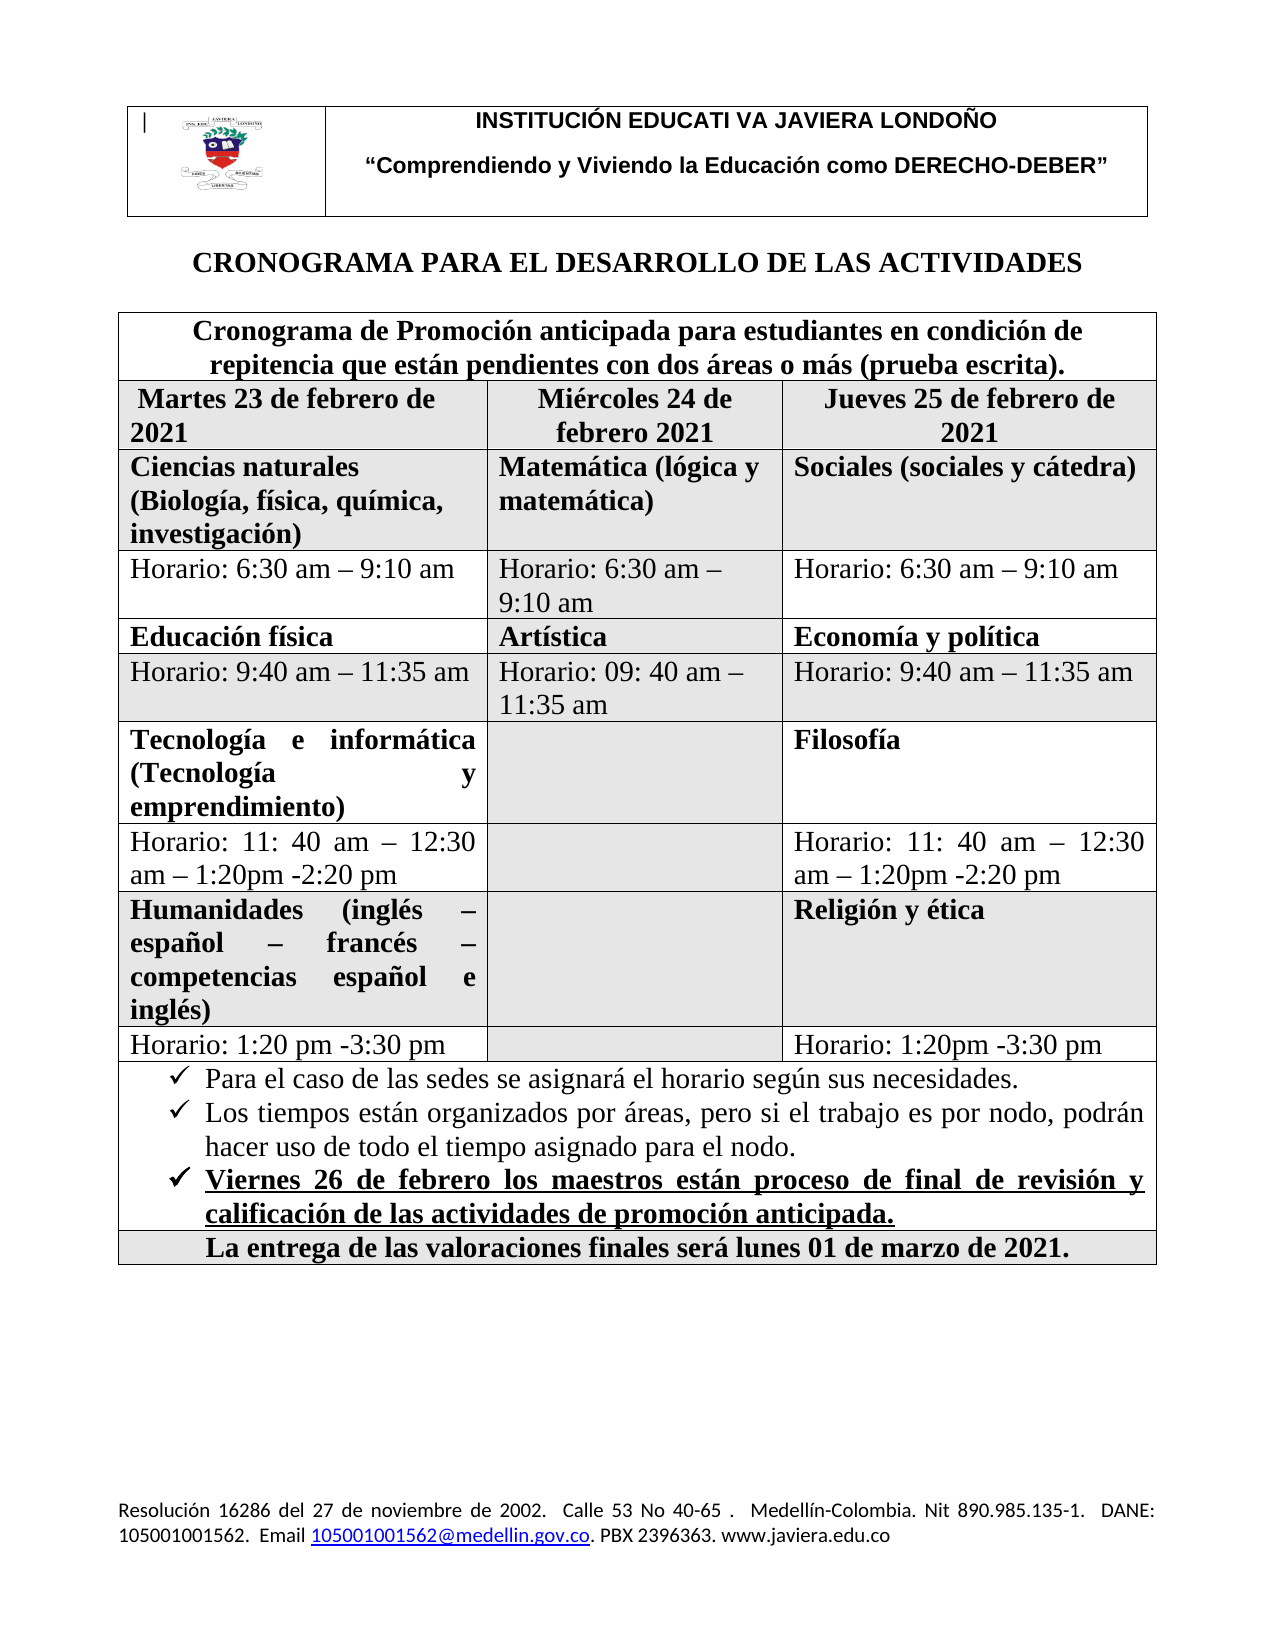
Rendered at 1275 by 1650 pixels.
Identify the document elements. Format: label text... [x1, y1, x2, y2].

table_cell Miércoles 24 de febrero 2021 [488, 381, 782, 448]
table_header Cronograma de Promoción anticipada para estudiantes en condición de repitencia que están pendientes con dos áreas o más (prueba escrita). [119, 313, 1156, 380]
table_cell [488, 892, 782, 1026]
table_cell La entrega de las valoraciones finales será lunes 01 de marzo de 2021. [119, 1231, 1156, 1264]
table_cell Matemática (lógica y matemática) [488, 450, 782, 550]
table_cell Horario: 6:30 am – 9:10 am [488, 551, 782, 618]
table_cell Horario: 11: 40 am – 12:30 am – 1:20pm -2:20 pm [783, 824, 1156, 891]
table_cell Jueves 25 de febrero de 2021 [783, 381, 1156, 448]
table_cell Horario: 9:40 am – 11:35 am [783, 654, 1156, 721]
picture [181, 117, 263, 190]
table_cell Sociales (sociales y cátedra) [783, 450, 1156, 550]
table_cell Horario: 6:30 am – 9:10 am [783, 551, 1156, 618]
table_cell Horario: 09: 40 am – 11:35 am [488, 654, 782, 721]
table_cell Horario: 1:20 pm -3:30 pm [119, 1027, 487, 1061]
table_cell Economía y política [783, 619, 1156, 653]
table_cell [488, 824, 782, 891]
table_cell Filosofía [783, 722, 1156, 823]
text CRONOGRAMA PARA EL DESARROLLO DE LAS ACTIVIDADES [118, 245, 1157, 279]
table_cell Horario: 6:30 am – 9:10 am [119, 551, 487, 618]
table_cell [488, 722, 782, 823]
table_cell Martes 23 de febrero de 2021 [119, 381, 487, 448]
table_cell [488, 1027, 782, 1061]
table_cell Horario: 1:20pm -3:30 pm [783, 1027, 1156, 1061]
table_cell Para el caso de las sedes se asignará el horario según sus necesidades. Los tiempos están organizados por áreas, pero si el trabajo es por nodo, podrán hacer uso de todo el tiempo asignado para el nodo. Viernes 26 de febrero los maestros están proceso de final de revisión y calificación de las actividades de promoción anticipada. [119, 1062, 1156, 1229]
table_cell Religión y ética [783, 892, 1156, 1026]
table_cell Horario: 9:40 am – 11:35 am [119, 654, 487, 721]
table_cell Educación física [119, 619, 487, 653]
table_cell Humanidades (inglés – español – francés – competencias español e inglés) [119, 892, 487, 1026]
table_cell Ciencias naturales (Biología, física, química, investigación) [119, 450, 487, 550]
table_cell Tecnología e informática (Tecnología y emprendimiento) [119, 722, 487, 823]
table_cell Horario: 11: 40 am – 12:30 am – 1:20pm -2:20 pm [119, 824, 487, 891]
table_cell Artística [488, 619, 782, 653]
